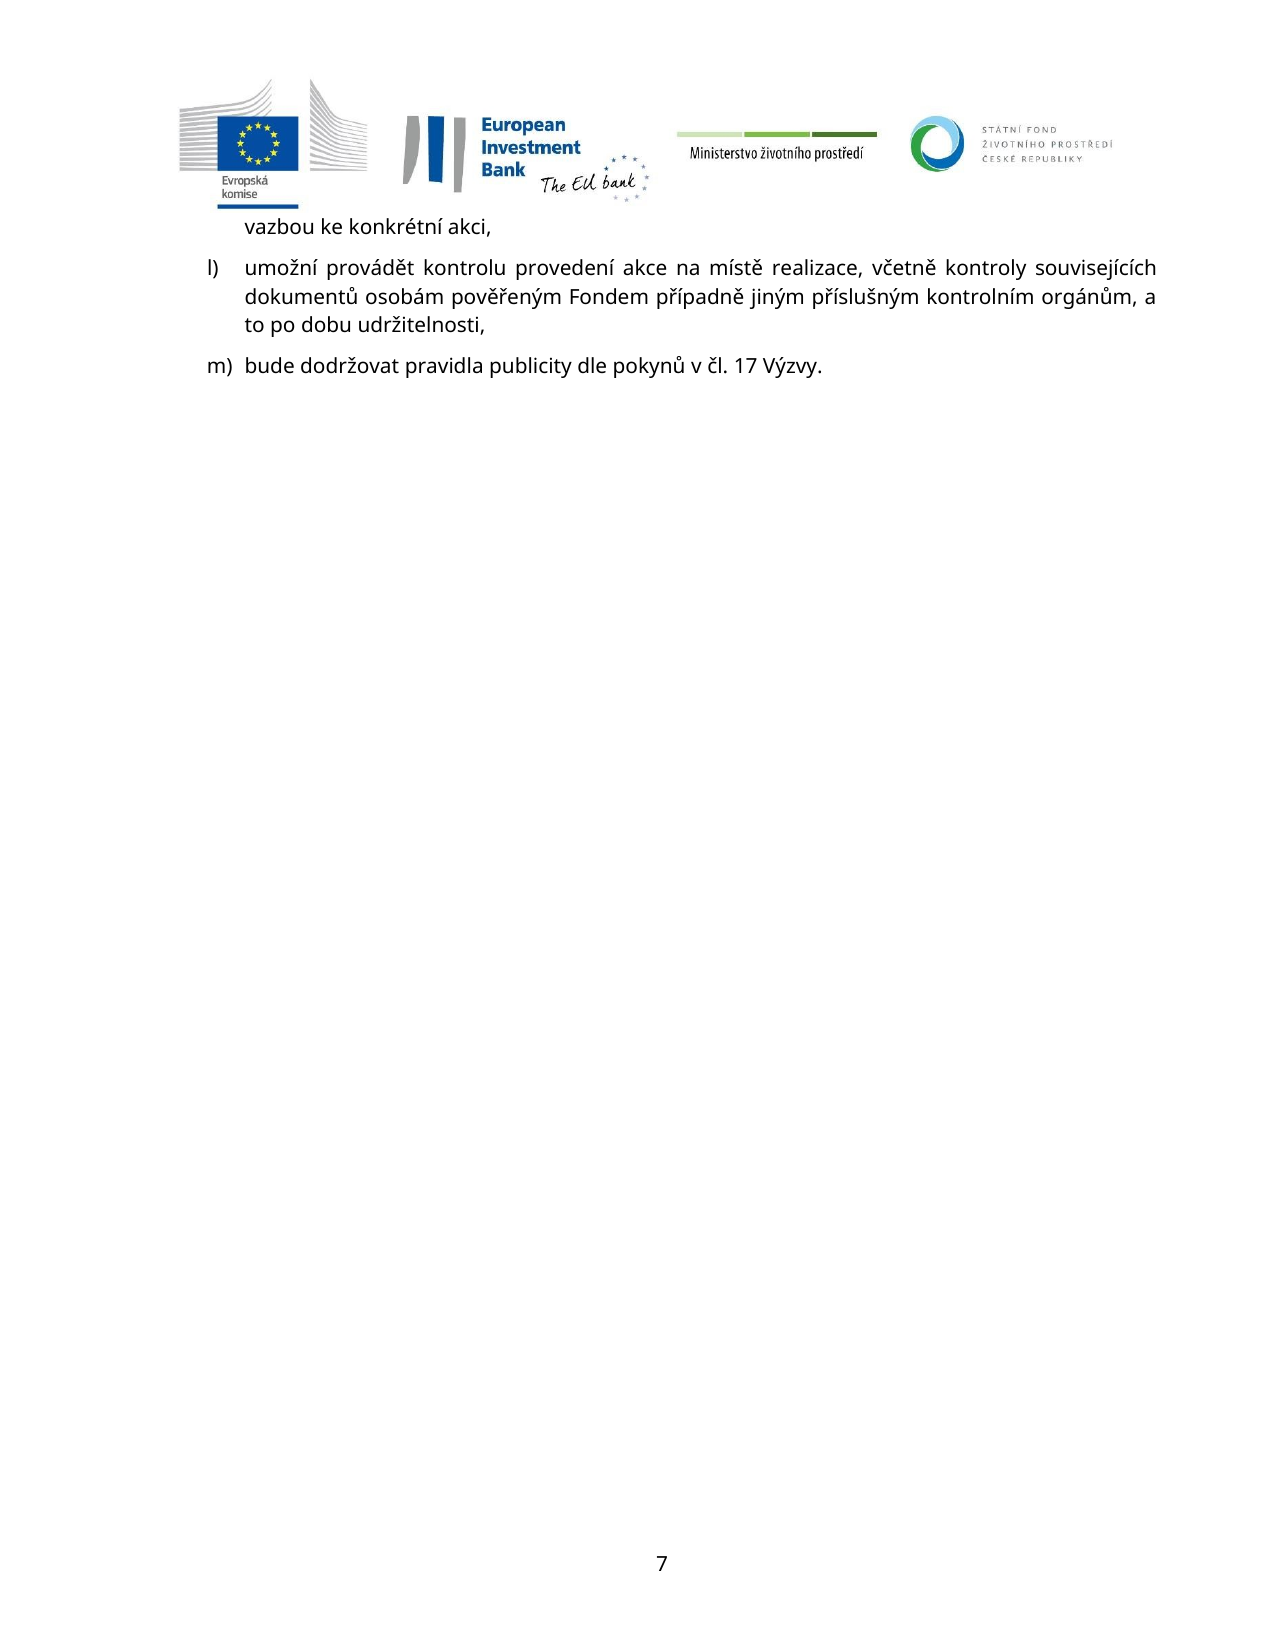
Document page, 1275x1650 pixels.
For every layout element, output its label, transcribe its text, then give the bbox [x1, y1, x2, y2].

list bude dodržovat pravidla publicity dle pokynů v čl. 17 Výzvy. [207, 351, 1171, 380]
picture [177, 73, 1115, 213]
list umožní provádět kontrolu provedení akce na místě realizace, včetně kontroly souvisejících dokumentů osobám pověřeným Fondem případně jiným příslušným kontrolním orgánům, a to po dobu udržitelnosti, [207, 253, 1157, 339]
